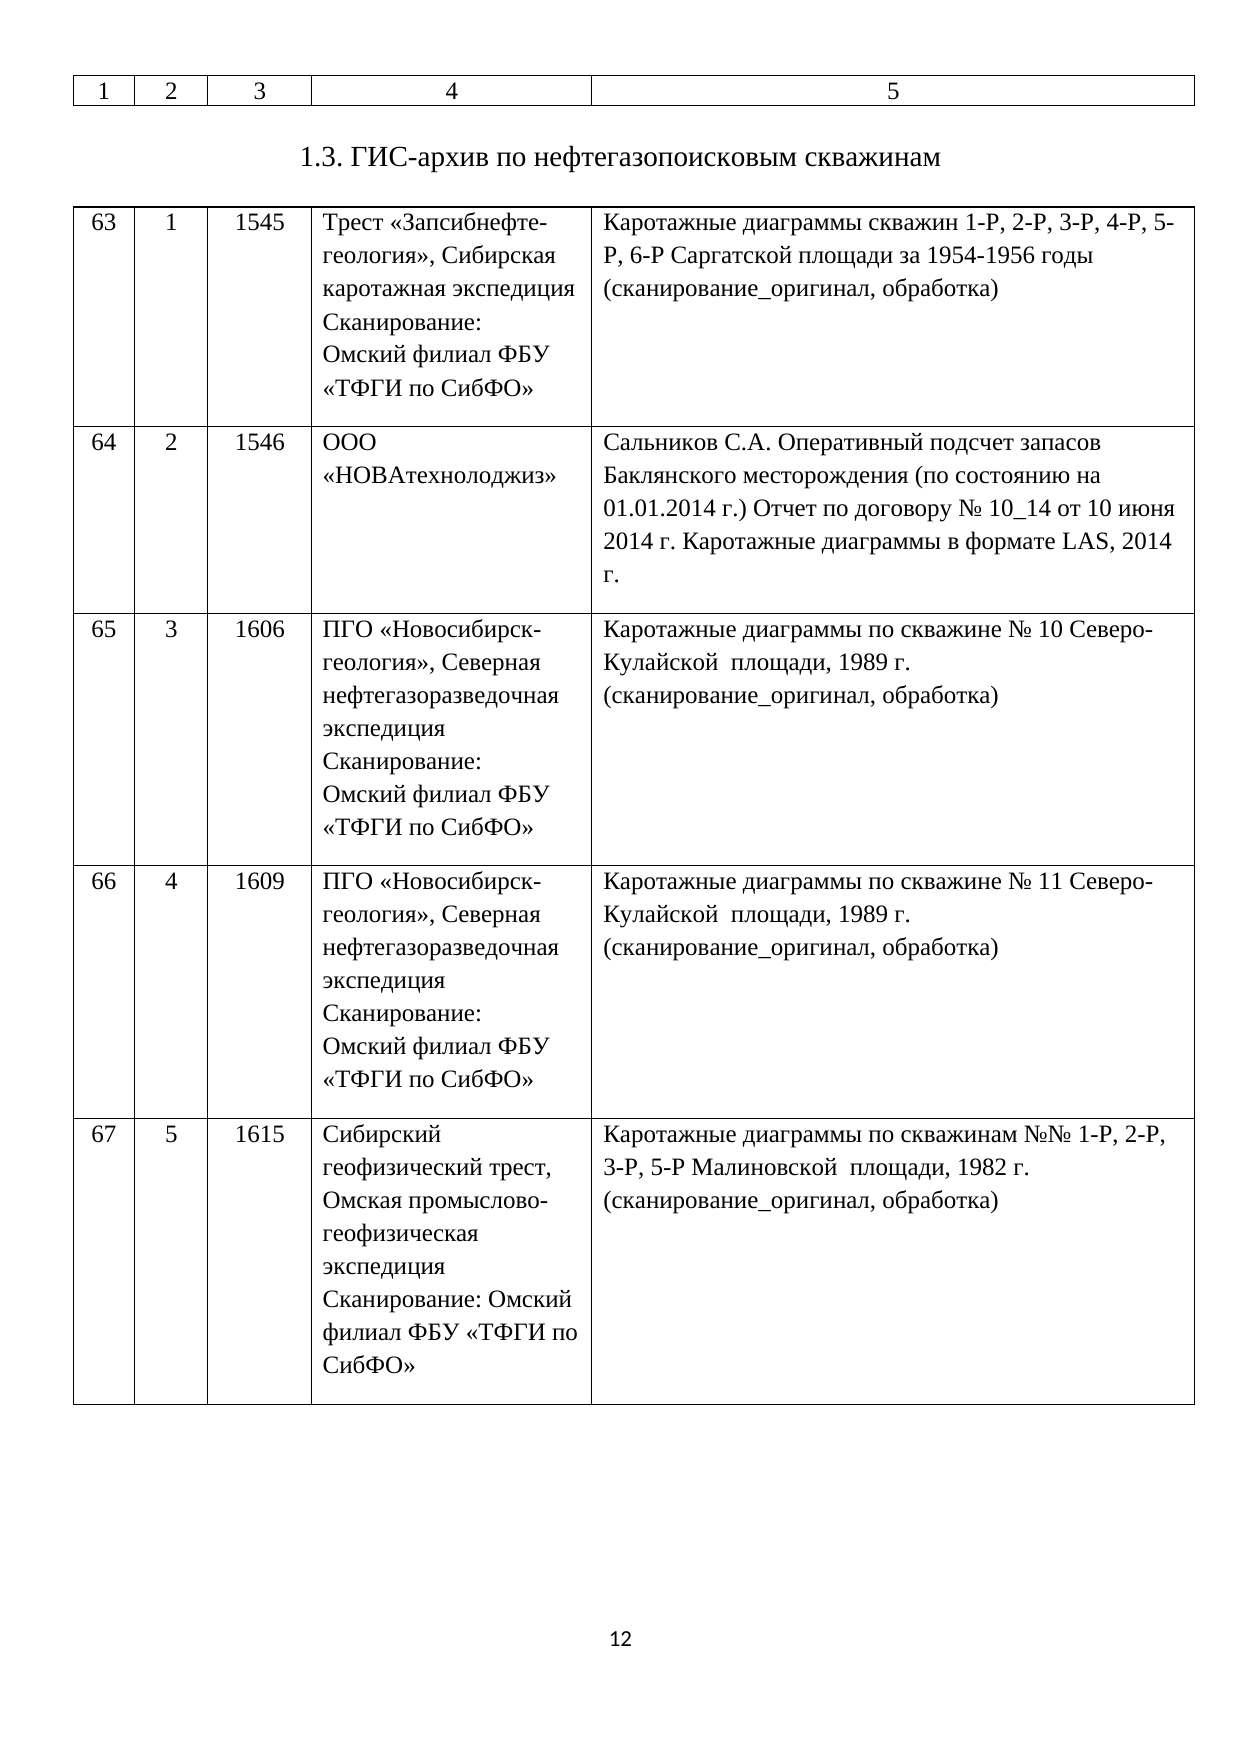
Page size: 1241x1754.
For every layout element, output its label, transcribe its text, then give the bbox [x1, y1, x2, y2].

table_cell 64 [74, 427, 134, 613]
table_header Каротажные диаграммы скважин 1-Р, 2-Р, 3-Р, 4-Р, 5-Р, 6-Р Саргатской площади за 1954-1956 годы (сканирование_оригинал, обработка) [592, 208, 1194, 426]
table_cell 3 [135, 614, 207, 865]
table_header Трест «Запсибнефте-геология», Сибирская каротажная экспедиция Сканирование: Омский филиал ФБУ «ТФГИ по СибФО» [312, 208, 591, 426]
table_cell 1546 [208, 427, 311, 613]
table_cell 5 [135, 1119, 207, 1403]
table_cell 1615 [208, 1119, 311, 1403]
table_header 2 [135, 76, 207, 105]
table_cell Сальников С.А. Оперативный подсчет запасов Баклянского месторождения (по состоянию на 01.01.2014 г.) Отчет по договору № 10_14 от 10 июня 2014 г. Каротажные диаграммы в формате LAS, 2014 г. [592, 427, 1194, 613]
table_header 4 [312, 76, 591, 105]
table_cell Сибирский геофизический трест, Омская промыслово-геофизическая экспедиция Сканирование: Омский филиал ФБУ «ТФГИ по СибФО» [312, 1119, 591, 1403]
table_header 1545 [208, 208, 311, 426]
table_cell Каротажные диаграммы по скважине № 10 Северо-Кулайской площади, 1989 г. (сканирование_оригинал, обработка) [592, 614, 1194, 865]
text 1.3. ГИС-архив по нефтегазопоисковым скважинам [75, 139, 1165, 173]
table_cell ПГО «Новосибирск-геология», Северная нефтегазоразведочная экспедиция Сканирование: Омский филиал ФБУ «ТФГИ по СибФО» [312, 866, 591, 1118]
table_header 63 [74, 208, 134, 426]
table_cell 66 [74, 866, 134, 1118]
table_cell 67 [74, 1119, 134, 1403]
table_header 3 [208, 76, 311, 105]
table_header 1 [135, 208, 207, 426]
table_header 5 [592, 76, 1194, 105]
table_cell 4 [135, 866, 207, 1118]
table_cell 2 [135, 427, 207, 613]
table_cell ПГО «Новосибирск-геология», Северная нефтегазоразведочная экспедиция Сканирование: Омский филиал ФБУ «ТФГИ по СибФО» [312, 614, 591, 865]
table_cell 1606 [208, 614, 311, 865]
table_cell Каротажные диаграммы по скважине № 11 Северо-Кулайской площади, 1989 г. (сканирование_оригинал, обработка) [592, 866, 1194, 1118]
table_cell 1609 [208, 866, 311, 1118]
table_cell 65 [74, 614, 134, 865]
table_cell ООО «НОВАтехнолоджиз» [312, 427, 591, 613]
table_header 1 [74, 76, 134, 105]
table_cell Каротажные диаграммы по скважинам №№ 1-Р, 2-Р, 3-Р, 5-Р Малиновской площади, 1982 г. (сканирование_оригинал, обработка) [592, 1119, 1194, 1403]
